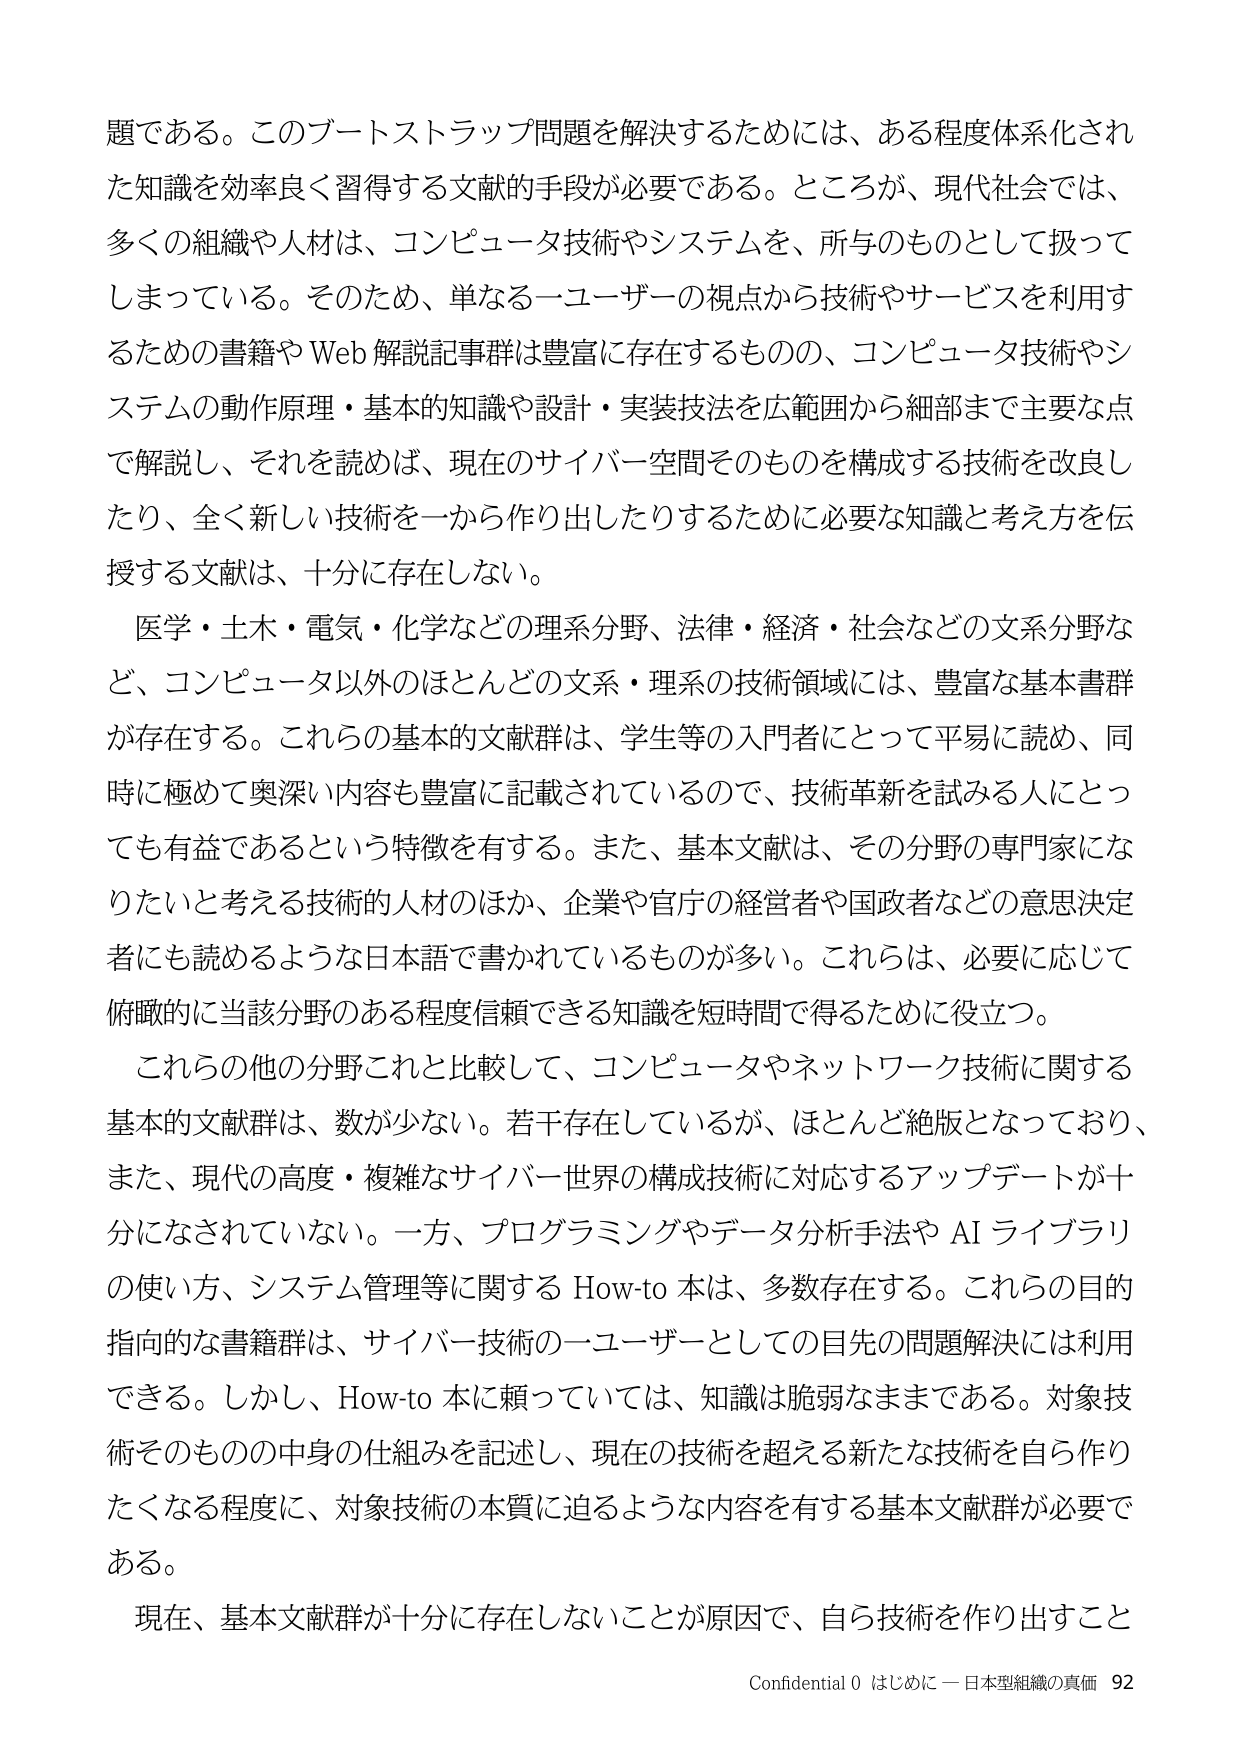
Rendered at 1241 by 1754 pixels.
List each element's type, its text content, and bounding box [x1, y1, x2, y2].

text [106, 106, 1134, 601]
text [106, 1591, 1134, 1646]
text これらの他の分野これと比較して、コンピュータやネットワーク技術に関する基本的文献群は、数が少ない。若干存在しているが、ほとんど絶版となっており、また、現代の高度・複雑なサイバー世界の構成技術に対応するアップデートが十分になされていない。一方、プログラミングやデータ分析手法や AI ライブラリの使い方、システム管理等に関する How-to 本は、多数存在する。これらの目的指向的な書籍群は、サイバー技術の一ユーザーとしての目先の問題解決には利用できる。しかし、How-to 本に頼っていては、知識は脆弱なままである。対象技術そのものの中身の仕組みを記述し、現在の技術を超える新たな技術を自ら作りたくなる程度に、対象技術の本質に迫るような内容を有する基本文献群が必要である。 [106, 1041, 1134, 1591]
text 医学・土木・電気・化学などの理系分野、法律・経済・社会などの文系分野など、コンピュータ以外のほとんどの文系・理系の技術領域には、豊富な基本書群が存在する。これらの基本的文献群は、学生等の入門者にとって平易に読め、同時に極めて奥深い内容も豊富に記載されているので、技術革新を試みる人にとっても有益であるという特徴を有する。また、基本文献は、その分野の専門家になりたいと考える技術的人材のほか、企業や官庁の経営者や国政者などの意思決定者にも読めるような日本語で書かれているものが多い。これらは、必要に応じて俯瞰的に当該分野のある程度信頼できる知識を短時間で得るために役立つ。 [106, 601, 1134, 1041]
